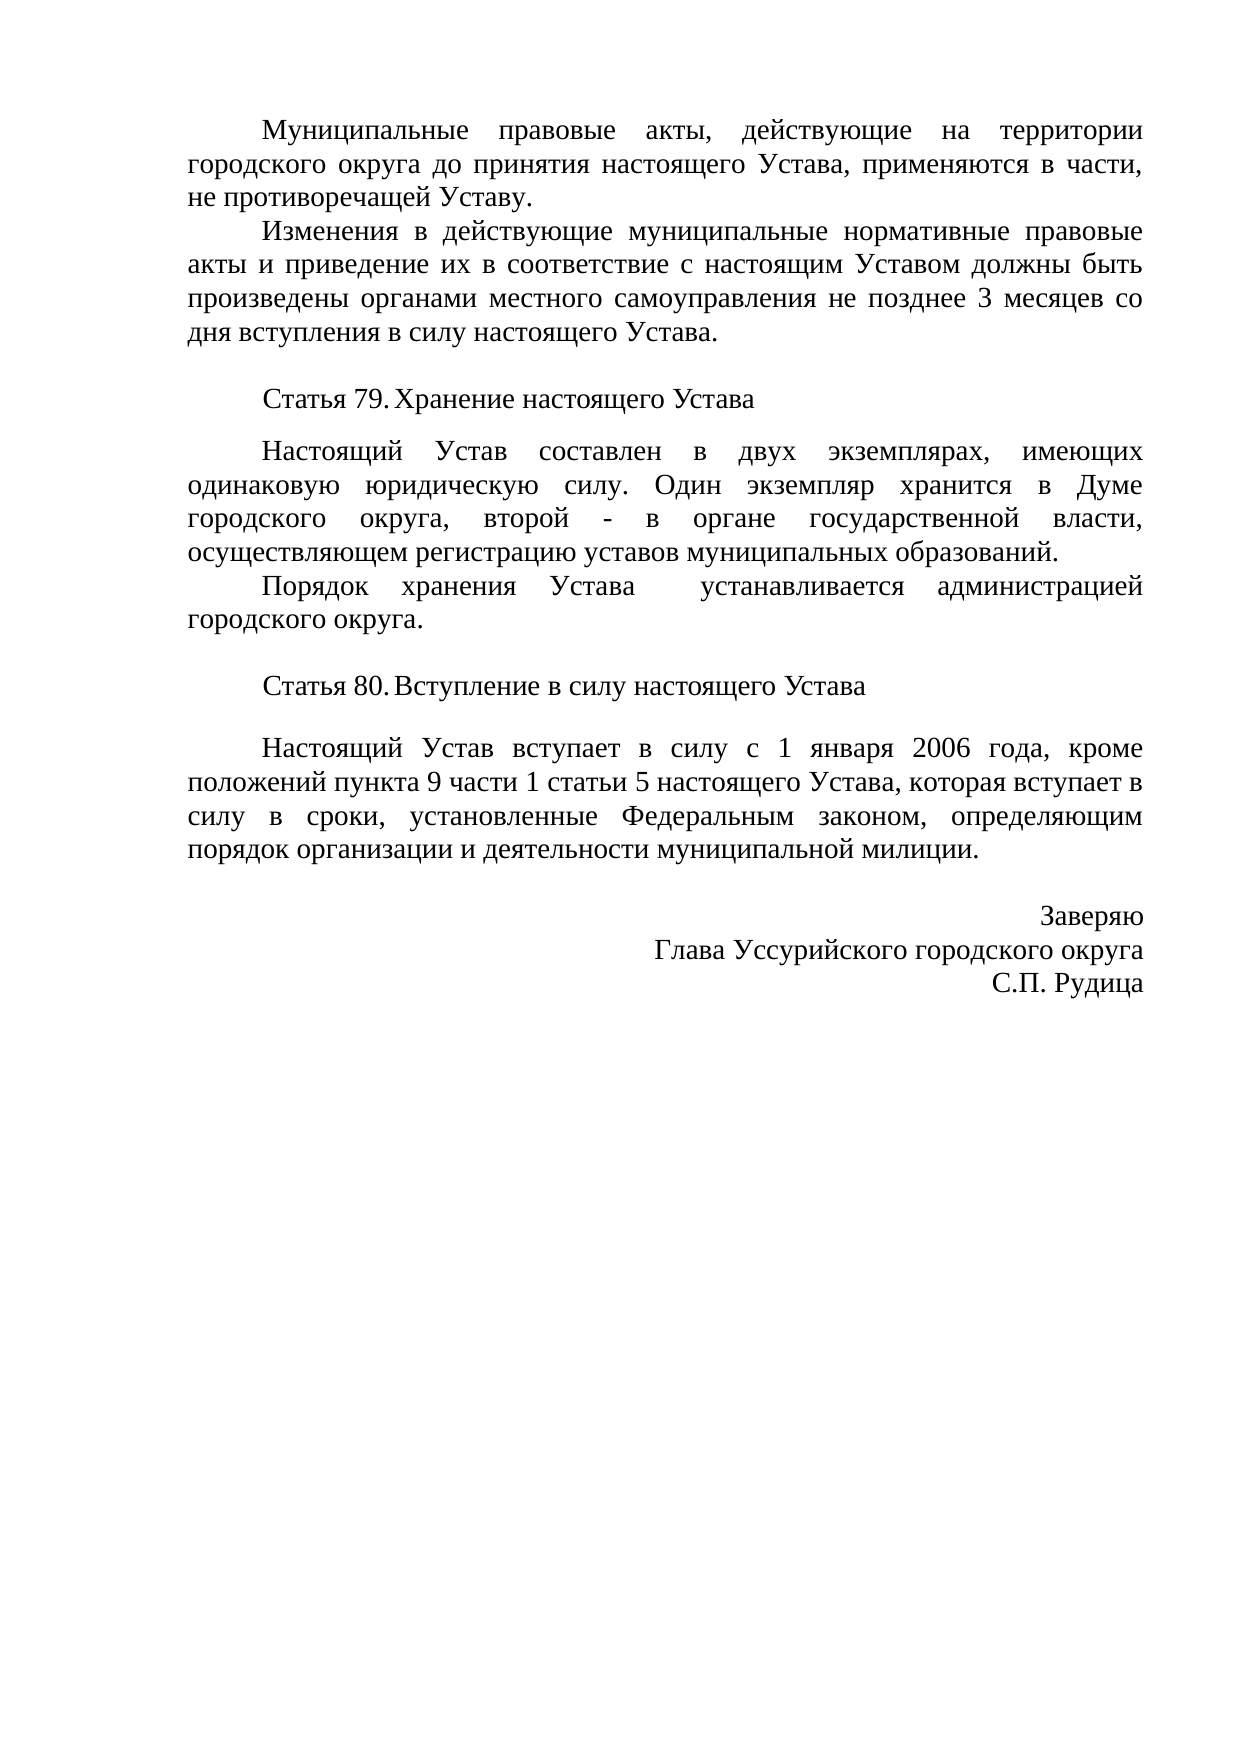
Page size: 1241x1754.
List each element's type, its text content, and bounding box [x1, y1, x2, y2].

text С.П. Рудица [187, 965, 1144, 999]
text Муниципальные правовые акты, действующие на территории городского округа до принятия настоящего Устава, применяются в части, не противоречащей Уставу. [187, 112, 1144, 213]
text Изменения в действующие муниципальные нормативные правовые акты и приведение их в соответствие с настоящим Уставом должны быть произведены органами местного самоуправления не позднее 3 месяцев со дня вступления в силу настоящего Устава. [187, 213, 1144, 347]
text Настоящий Устав составлен в двух экземплярах, имеющих одинаковую юридическую силу. Один экземпляр хранится в Думе городского округа, второй - в органе государственной власти, осуществляющем регистрацию уставов муниципальных образований. [187, 433, 1144, 568]
text Порядок хранения Устава устанавливается администрацией городского округа. [187, 568, 1144, 635]
text Заверяю [187, 898, 1144, 932]
subtitle Статья 80. Вступление в силу настоящего Устава [262, 668, 1144, 702]
subtitle Статья 79. Хранение настоящего Устава [262, 381, 1144, 414]
text Настоящий Устав вступает в силу с 1 января 2006 года, кроме положений пункта 9 части 1 статьи 5 настоящего Устава, которая вступает в силу в сроки, установленные Федеральным законом, определяющим порядок организации и деятельности муниципальной милиции. [187, 731, 1144, 865]
text Глава Уссурийского городского округа [187, 932, 1144, 965]
